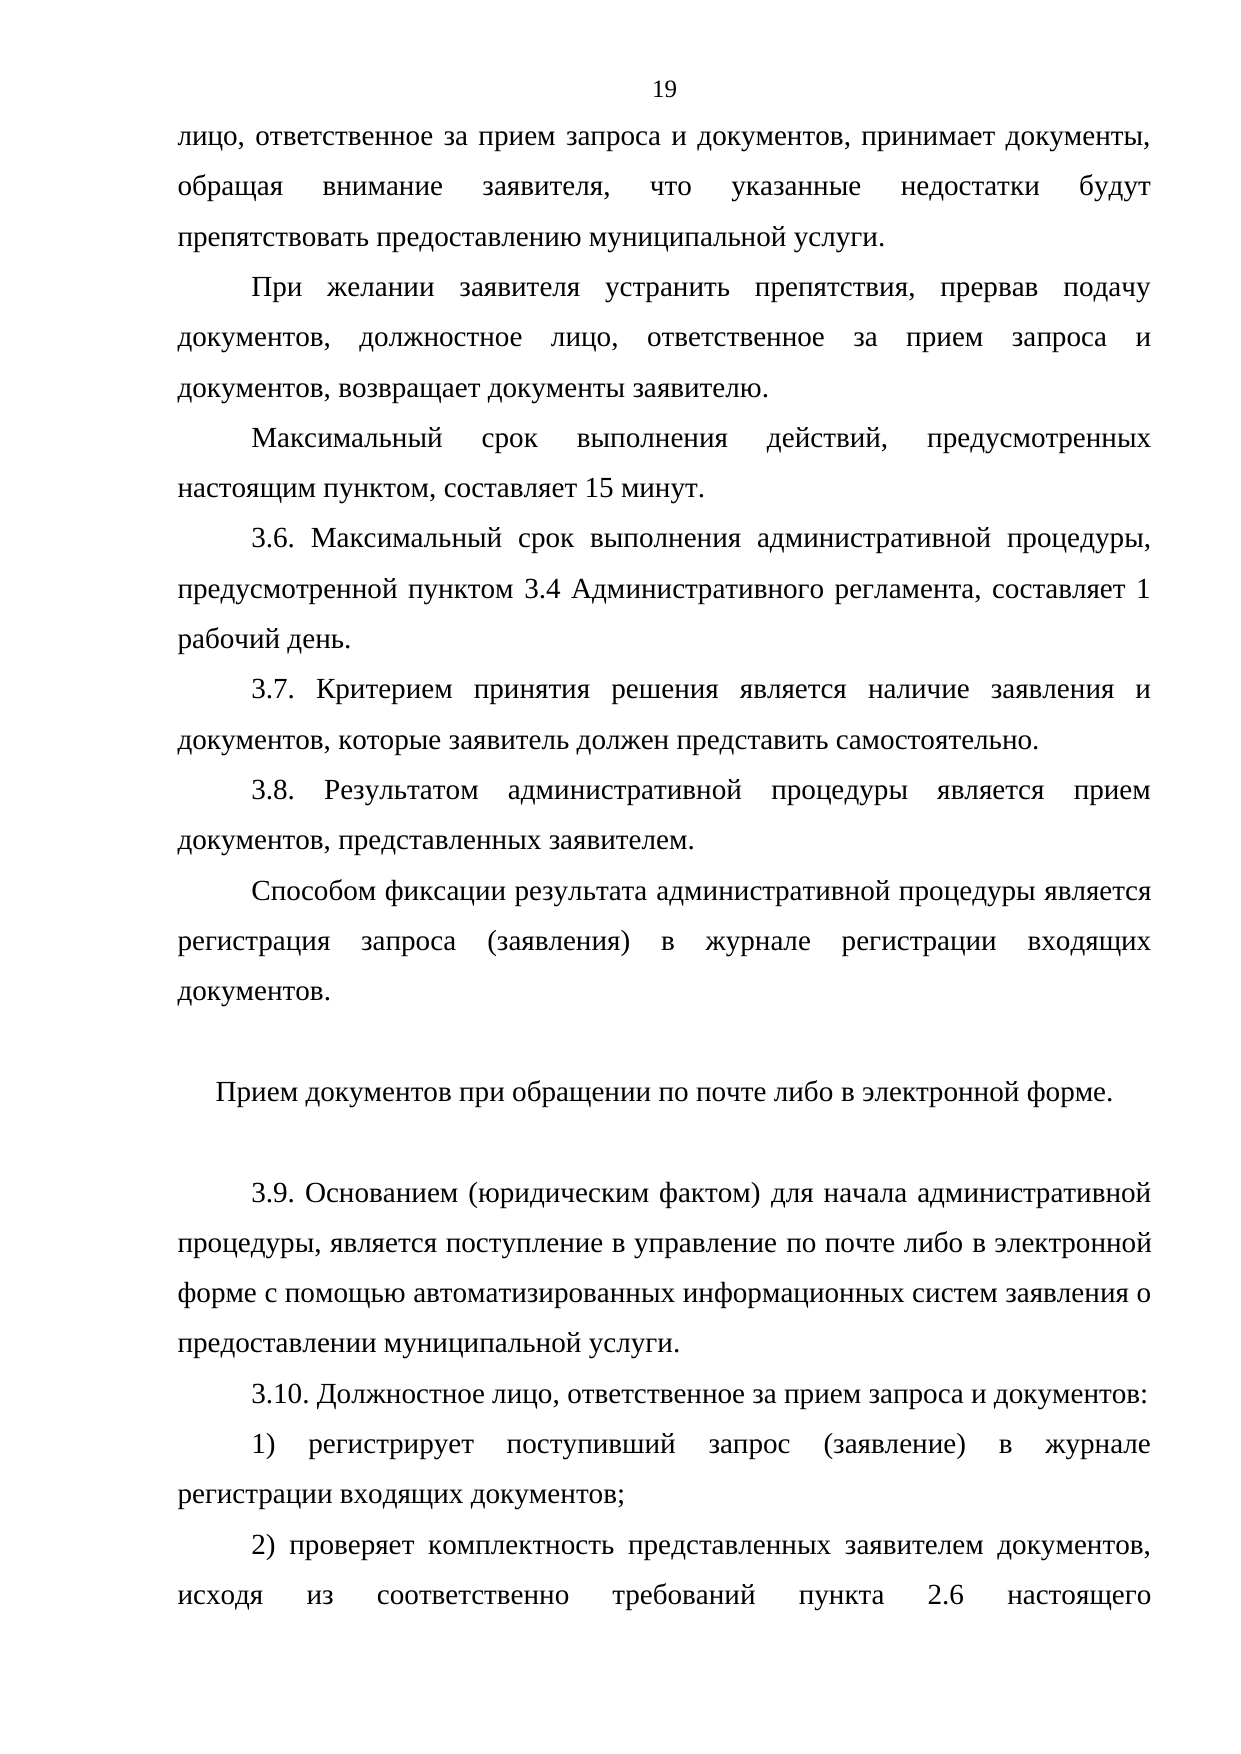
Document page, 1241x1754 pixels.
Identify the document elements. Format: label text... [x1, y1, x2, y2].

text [177, 1527, 1152, 1611]
text Максимальный срок выполнения действий, предусмотренных настоящим пунктом, составляет 15 минут. [177, 420, 1152, 504]
text 3.10. Должностное лицо, ответственное за прием запроса и документов: [177, 1376, 1152, 1409]
text Способом фиксации результата административной процедуры является регистрация запроса (заявления) в журнале регистрации входящих документов. [177, 873, 1152, 1007]
text При желании заявителя устранить препятствия, прервав подачу документов, должностное лицо, ответственное за прием запроса и документов, возвращает документы заявителю. [177, 269, 1152, 403]
text Прием документов при обращении по почте либо в электронной форме. [177, 1074, 1152, 1108]
text 3.9. Основанием (юридическим фактом) для начала административной процедуры, является поступление в управление по почте либо в электронной форме с помощью автоматизированных информационных систем заявления о предоставлении муниципальной услуги. [177, 1175, 1152, 1359]
text 3.7. Критерием принятия решения является наличие заявления и документов, которые заявитель должен представить самостоятельно. [177, 672, 1152, 755]
text 3.8. Результатом административной процедуры является прием документов, представленных заявителем. [177, 772, 1152, 856]
text 1) регистрирует поступивший запрос (заявление) в журнале регистрации входящих документов; [177, 1426, 1152, 1510]
text 3.6. Максимальный срок выполнения административной процедуры, предусмотренной пунктом 3.4 Административного регламента, составляет 1 рабочий день. [177, 521, 1152, 655]
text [177, 118, 1152, 252]
